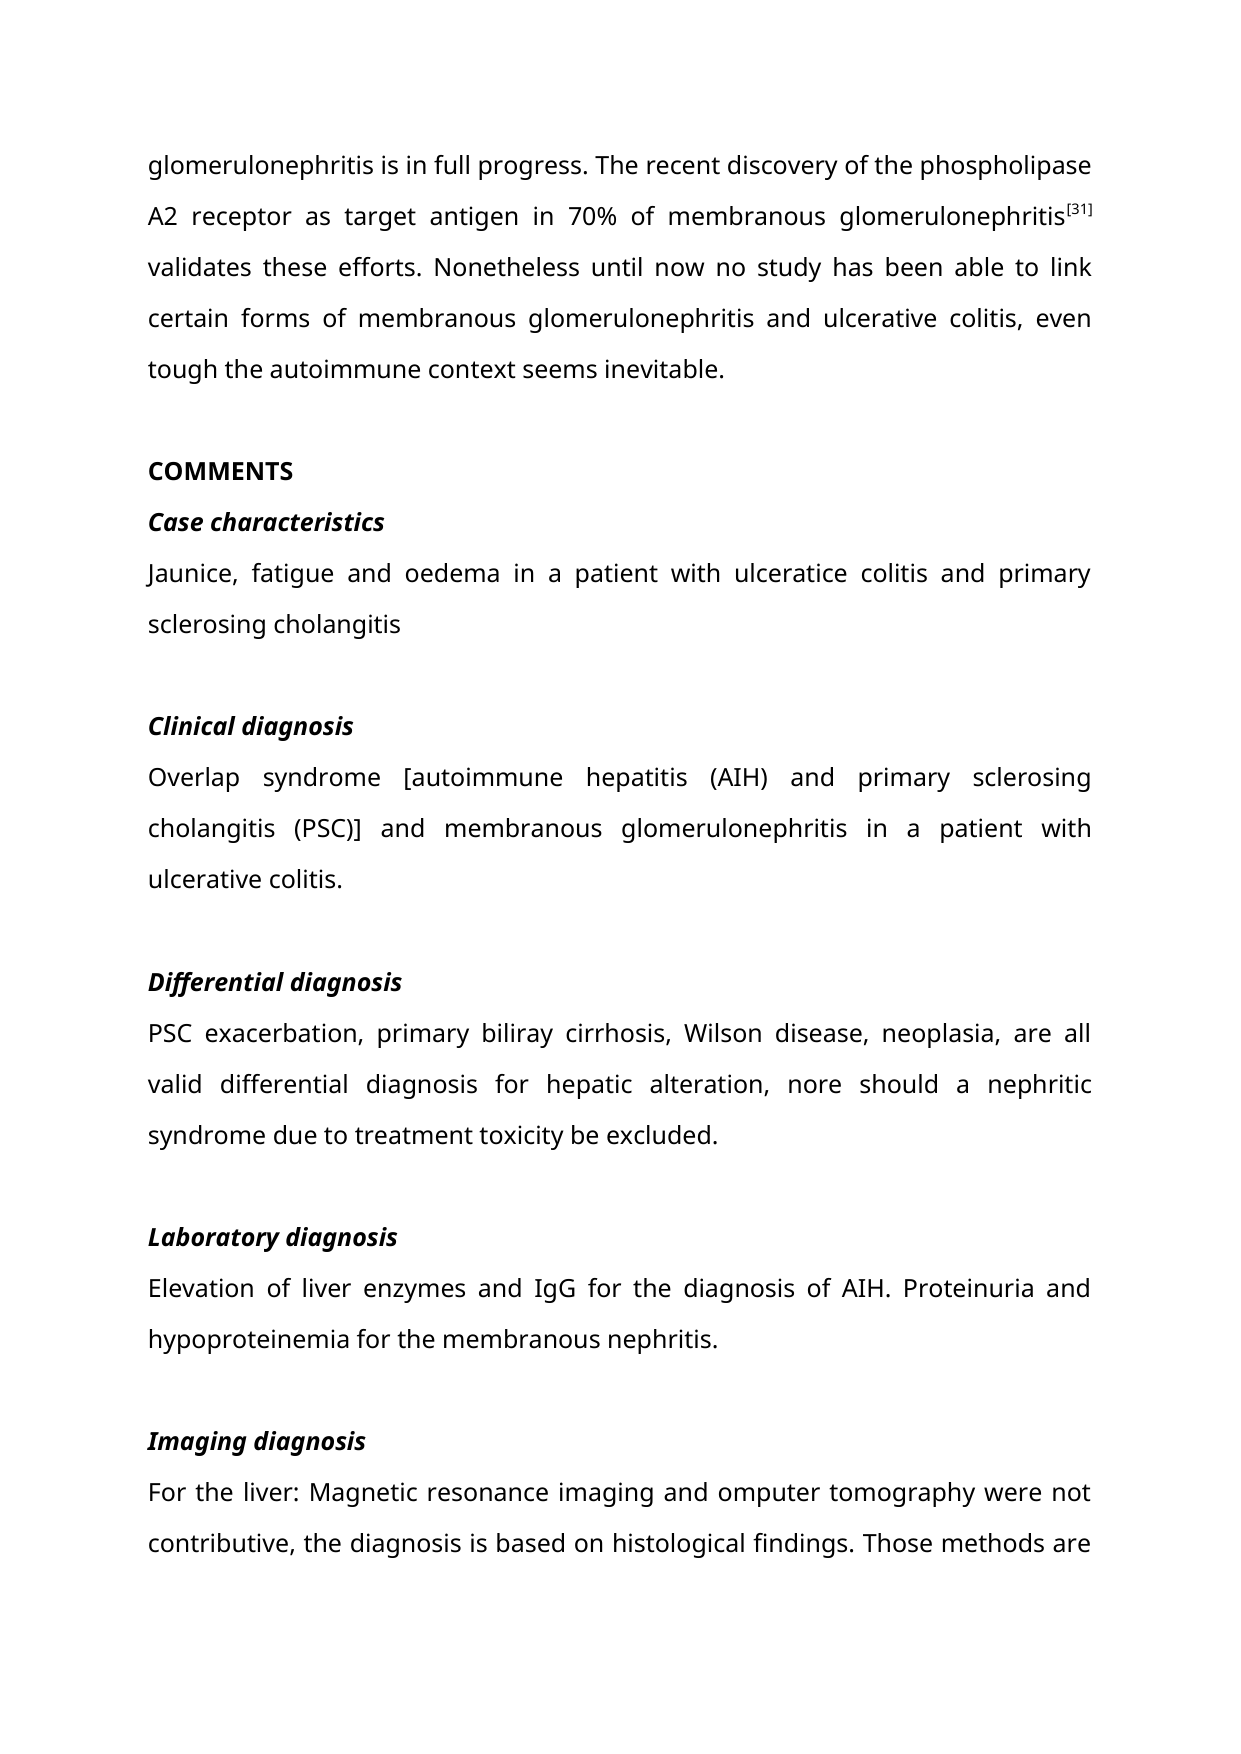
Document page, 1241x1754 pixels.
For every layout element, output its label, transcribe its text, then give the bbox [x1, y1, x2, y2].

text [148, 148, 1093, 386]
text Case characteristics [148, 505, 1093, 539]
text PSC exacerbation, primary biliray cirrhosis, Wilson disease, neoplasia, are all valid differential diagnosis for hepatic alteration, nore should a nephritic syndrome due to treatment toxicity be excluded. [148, 1015, 1093, 1151]
text Imaging diagnosis [148, 1424, 1093, 1458]
text Laboratory diagnosis [148, 1219, 1093, 1253]
text Jaunice, fatigue and oedema in a patient with ulceratice colitis and primary sclerosing cholangitis [148, 556, 1093, 641]
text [148, 1475, 1093, 1560]
text Elevation of liver enzymes and IgG for the diagnosis of AIH. Proteinuria and hypoproteinemia for the membranous nephritis. [148, 1271, 1093, 1356]
text Clinical diagnosis [148, 709, 1093, 743]
text COMMENTS [148, 454, 1093, 488]
text Overlap syndrome [autoimmune hepatitis (AIH) and primary sclerosing cholangitis (PSC)] and membranous glomerulonephritis in a patient with ulcerative colitis. [148, 760, 1093, 896]
text Differential diagnosis [148, 964, 1093, 998]
